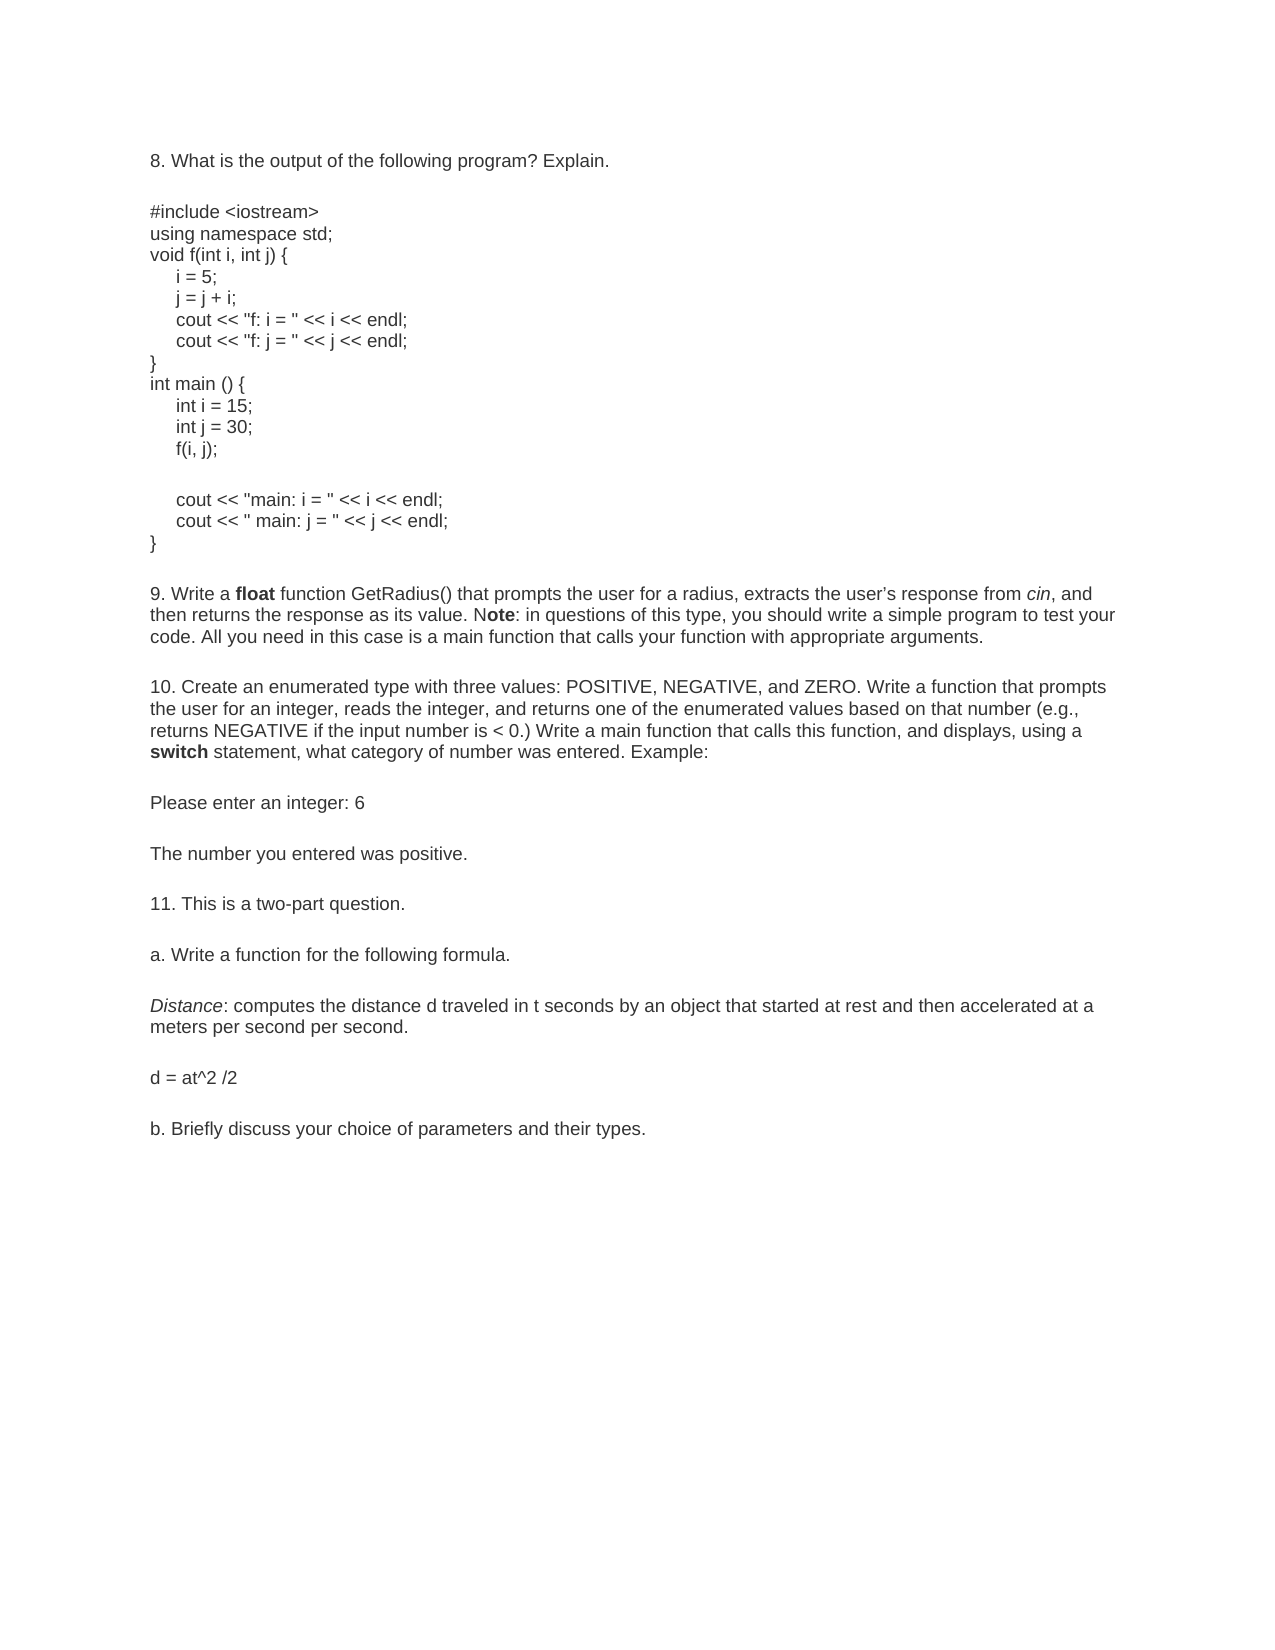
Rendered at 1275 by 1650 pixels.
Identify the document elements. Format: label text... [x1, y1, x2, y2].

text b. Briefly discuss your choice of parameters and their types. [150, 1118, 1125, 1139]
text Distance: computes the distance d traveled in t seconds by an object that started at rest and then accelerated at a meters per second per second. [150, 995, 1125, 1038]
text d = at^2 /2 [150, 1067, 1125, 1088]
text Please enter an integer: 6 [150, 792, 1125, 813]
text a. Write a function for the following formula. [150, 944, 1125, 966]
text cout << "main: i = " << i << endl; cout << " main: j = " << j << endl; } [150, 489, 1125, 553]
text 8. What is the output of the following program? Explain. [150, 150, 1125, 172]
text #include <iostream> using namespace std; void f(int i, int j) { i = 5; j = j + i; cout << "f: i = " << i << endl; cout << "f: j = " << j << endl; } int main () { int i = 15; int j = 30; f(i, j); [150, 201, 1125, 459]
text 11. This is a two-part question. [150, 893, 1125, 915]
text 10. Create an enumerated type with three values: POSITIVE, NEGATIVE, and ZERO. Write a function that prompts the user for an integer, reads the integer, and returns one of the enumerated values based on that number (e.g., returns NEGATIVE if the input number is < 0.) Write a main function that calls this function, and displays, using a switch statement, what category of number was entered. Example: [150, 676, 1125, 763]
text 9. Write a float function GetRadius() that prompts the user for a radius, extracts the user’s response from cin, and then returns the response as its value. Note: in questions of this type, you should write a simple program to test your code. All you need in this case is a main function that calls your function with appropriate arguments. [150, 582, 1125, 647]
text The number you entered was positive. [150, 842, 1125, 864]
